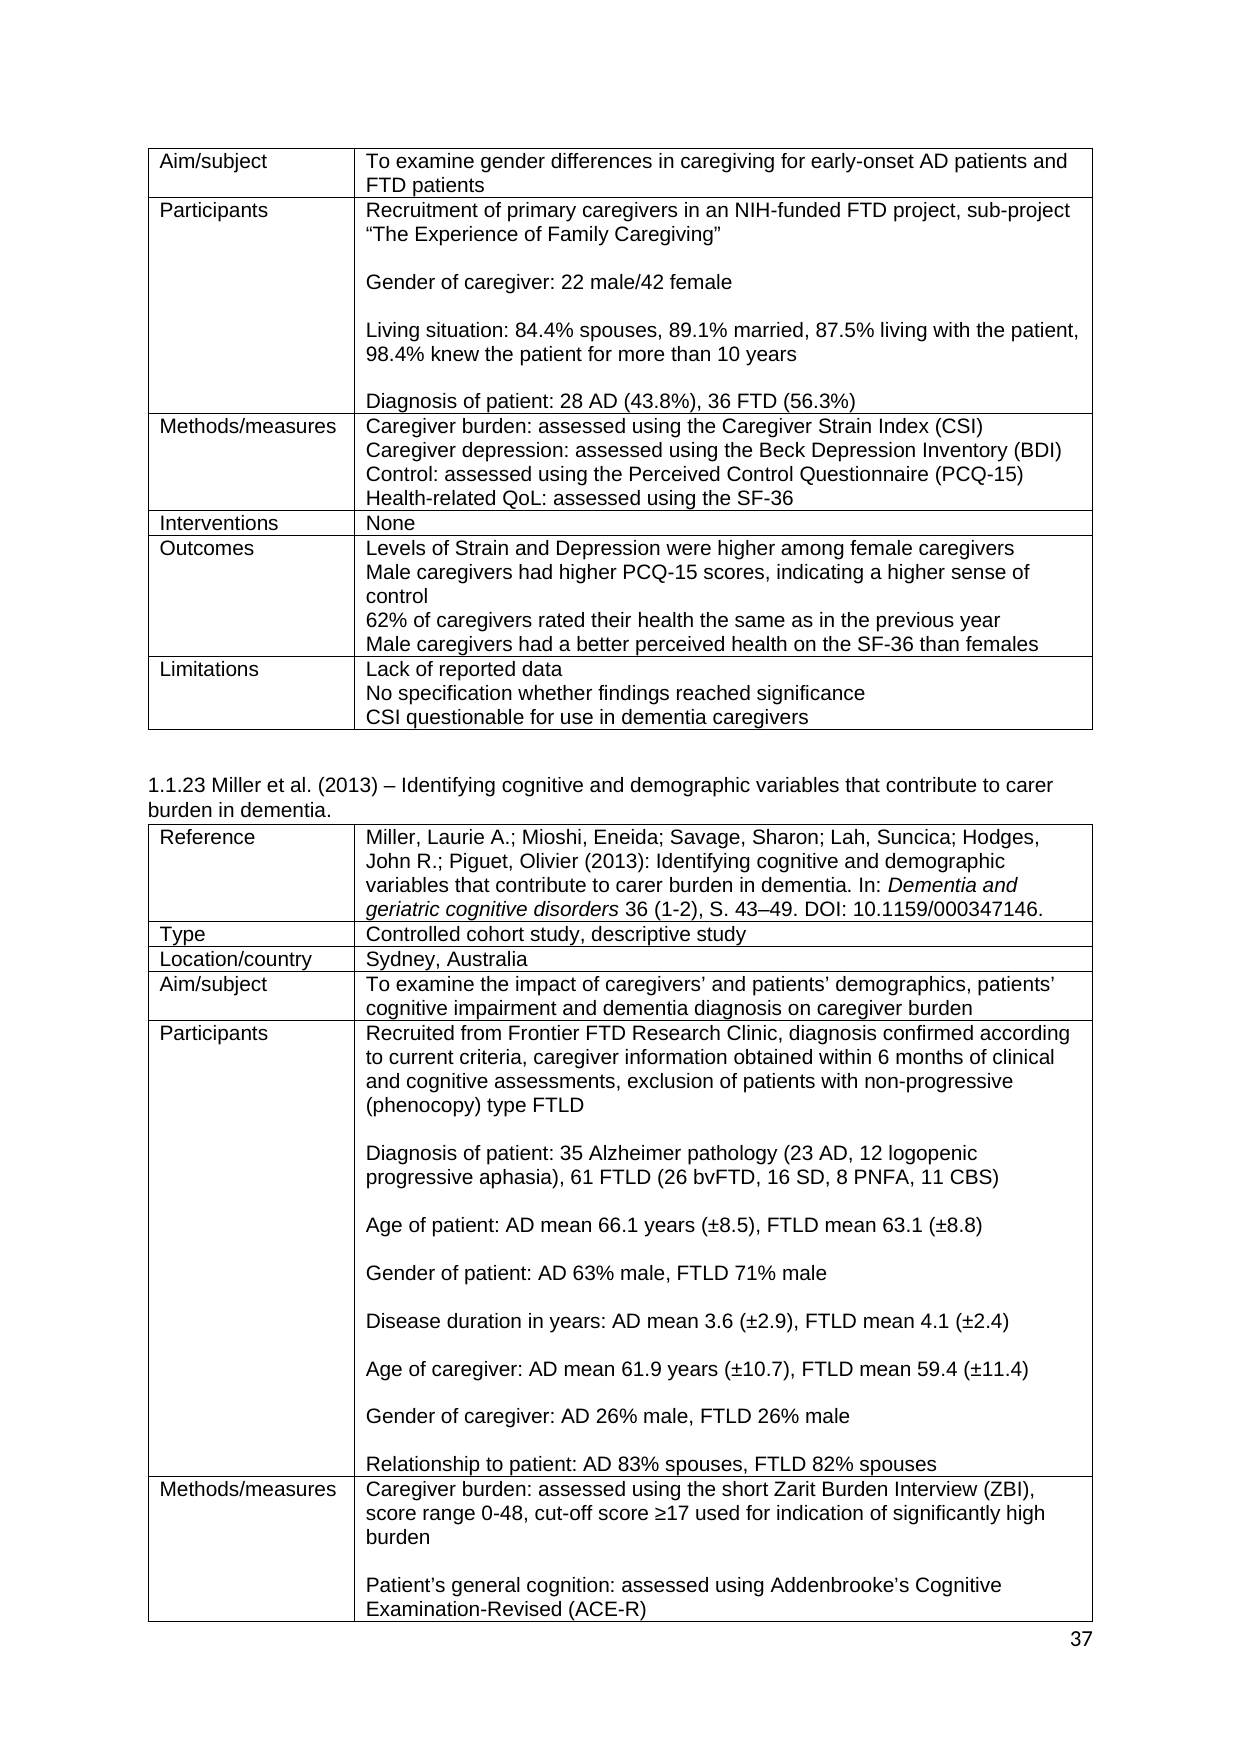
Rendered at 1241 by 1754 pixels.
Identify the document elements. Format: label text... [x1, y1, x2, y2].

table_cell Levels of Strain and Depression were higher among female caregivers Male caregivers had higher PCQ-15 scores, indicating a higher sense of control 62% of caregivers rated their health the same as in the previous year Male caregivers had a better perceived health on the SF-36 than females [355, 536, 1092, 656]
table_cell Methods/measures [149, 414, 354, 510]
table_cell Location/country [149, 947, 354, 971]
table_cell Methods/measures [149, 1477, 354, 1621]
table_cell Controlled cohort study, descriptive study [355, 922, 1092, 946]
table_cell Recruitment of primary caregivers in an NIH-funded FTD project, sub-project “The Experience of Family Caregiving” Gender of caregiver: 22 male/42 female Living situation: 84.4% spouses, 89.1% married, 87.5% living with the patient, 98.4% knew the patient for more than 10 years Diagnosis of patient: 28 AD (43.8%), 36 FTD (56.3%) [355, 198, 1092, 413]
table_header Reference [149, 825, 354, 921]
table_cell Aim/subject [149, 149, 354, 197]
subtitle 1.1.23 Miller et al. (2013) – Identifying cognitive and demographic variables that contribute to carer burden in dementia. [148, 772, 1093, 822]
table_cell Type [149, 922, 354, 946]
table_cell Recruited from Frontier FTD Research Clinic, diagnosis confirmed according to current criteria, caregiver information obtained within 6 months of clinical and cognitive assessments, exclusion of patients with non-progressive (phenocopy) type FTLD Diagnosis of patient: 35 Alzheimer pathology (23 AD, 12 logopenic progressive aphasia), 61 FTLD (26 bvFTD, 16 SD, 8 PNFA, 11 CBS) Age of patient: AD mean 66.1 years (±8.5), FTLD mean 63.1 (±8.8) Gender of patient: AD 63% male, FTLD 71% male Disease duration in years: AD mean 3.6 (±2.9), FTLD mean 4.1 (±2.4) Age of caregiver: AD mean 61.9 years (±10.7), FTLD mean 59.4 (±11.4) Gender of caregiver: AD 26% male, FTLD 26% male Relationship to patient: AD 83% spouses, FTLD 82% spouses [355, 1021, 1092, 1476]
table_cell Sydney, Australia [355, 947, 1092, 971]
table_cell Limitations [149, 657, 354, 729]
table_cell Aim/subject [149, 972, 354, 1020]
table_cell Caregiver burden: assessed using the Caregiver Strain Index (CSI) Caregiver depression: assessed using the Beck Depression Inventory (BDI) Control: assessed using the Perceived Control Questionnaire (PCQ-15) Health-related QoL: assessed using the SF-36 [355, 414, 1092, 510]
table_cell Interventions [149, 511, 354, 535]
table_cell To examine the impact of caregivers’ and patients’ demographics, patients’ cognitive impairment and dementia diagnosis on caregiver burden [355, 972, 1092, 1020]
table_cell To examine gender differences in caregiving for early-onset AD patients and FTD patients [355, 149, 1092, 197]
table_cell Participants [149, 1021, 354, 1476]
table_header Miller, Laurie A.; Mioshi, Eneida; Savage, Sharon; Lah, Suncica; Hodges, John R.; Piguet, Olivier (2013): Identifying cognitive and demographic variables that contribute to carer burden in dementia. In: Dementia and geriatric cognitive disorders 36 (1-2), S. 43–49. DOI: 10.1159/000347146. [355, 825, 1092, 921]
table_cell Lack of reported data No specification whether findings reached significance CSI questionable for use in dementia caregivers [355, 657, 1092, 729]
table_cell Participants [149, 198, 354, 413]
table_cell None [355, 511, 1092, 535]
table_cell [355, 1477, 1092, 1621]
table_cell Outcomes [149, 536, 354, 656]
